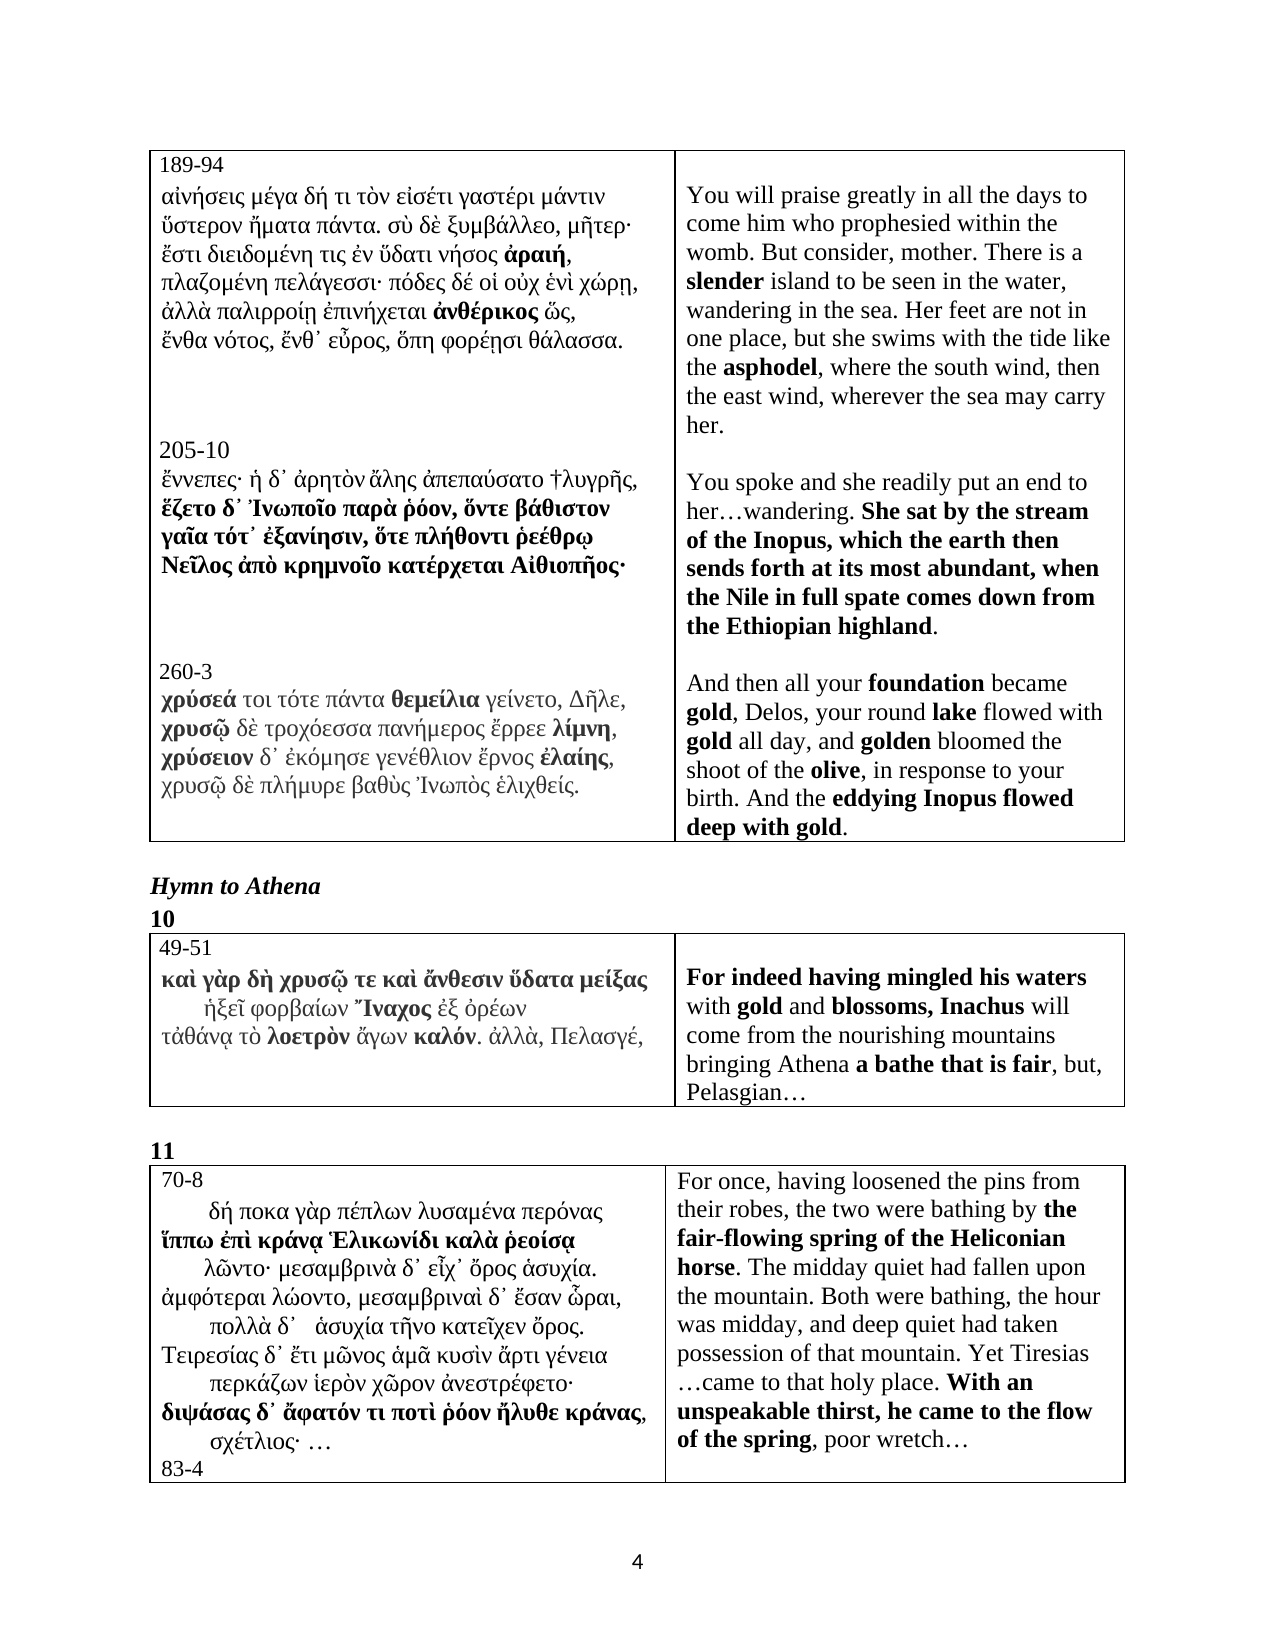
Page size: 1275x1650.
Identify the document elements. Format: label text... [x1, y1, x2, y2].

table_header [151, 1166, 665, 1482]
table_header You will praise greatly in all the days to come him who prophesied within the womb. But consider, mother. There is a slender island to be seen in the water, wandering in the sea. Her feet are not in one place, but she swims with the tide like the asphodel, where the south wind, then the east wind, wherever the sea may carry her. You spoke and she readily put an end to her…wandering. She sat by the stream of the Inopus, which the earth then sends forth at its most abundant, when the Nile in full spate comes down from the Ethiopian highland. And then all your foundation became gold, Delos, your round lake flowed with gold all day, and golden bloomed the shoot of the olive, in response to your birth. And the eddying Inopus flowed deep with gold. [676, 151, 1124, 841]
table_header For indeed having mingled his waters with gold and blossoms, Inachus will come from the nourishing mountains bringing Athena a bathe that is fair, but, Pelasgian… [676, 934, 1124, 1106]
table_header 49-51 καὶ γὰρ δὴ χρυσῷ τε καὶ ἄνθεσιν ὕδατα μείξας ἡξεῖ φορβαίων Ἴναχος ἐξ ὀρέων τἀθάνᾳ τὸ λοετρὸν ἄγων καλόν. ἀλλὰ, Πελασγέ, [151, 934, 674, 1106]
table_header 189-94 αἰνήσεις μέγα δή τι τὸν εἰσέτι γαστέρι μάντιν ὕστερον ἤματα πάντα. σὺ δὲ ξυμβάλλεο, μῆτερ· ἔστι διειδομένη τις ἐν ὕδατι νήσος ἀραιή, πλαζομένη πελάγεσσι· πόδες δέ οἱ οὐχ ἑνὶ χώρῃ, ἀλλὰ παλιρροίῃ ἐπινήχεται ἀνθέρικος ὥς, ἔνθα νότος, ἔνθ᾿ εὖρος, ὅπη φορέῃσι θάλασσα. 205-10 ἔννεπες· ἡ δ᾿ ἀρητὸν ἄλης ἀπεπαύσατο †λυγρῆς, ἕζετο δ᾿ Ἰνωποῖο παρὰ ῥόον, ὅντε βάθιστον γαῖα τότ᾿ ἐξανίησιν, ὅτε πλήθοντι ῥεέθρῳ Νεῖλος ἀπὸ κρημνοῖο κατέρχεται Αἰθιοπῆος· 260-3 χρύσεά τοι τότε πάντα θεμείλια γείνετο, Δῆλε, χρυσῷ δὲ τροχόεσσα πανήμερος ἔρρεε λίμνη, χρύσειον δ᾿ ἐκόμησε γενέθλιον ἔρνος ἐλαίης, χρυσῷ δὲ πλήμυρε βαθὺς Ἰνωπὸς ἑλιχθείς. [151, 151, 674, 841]
text 11 [150, 1136, 1125, 1165]
text 10 [150, 904, 1125, 933]
text Hymn to Athena [150, 871, 1125, 899]
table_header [666, 1166, 1124, 1482]
